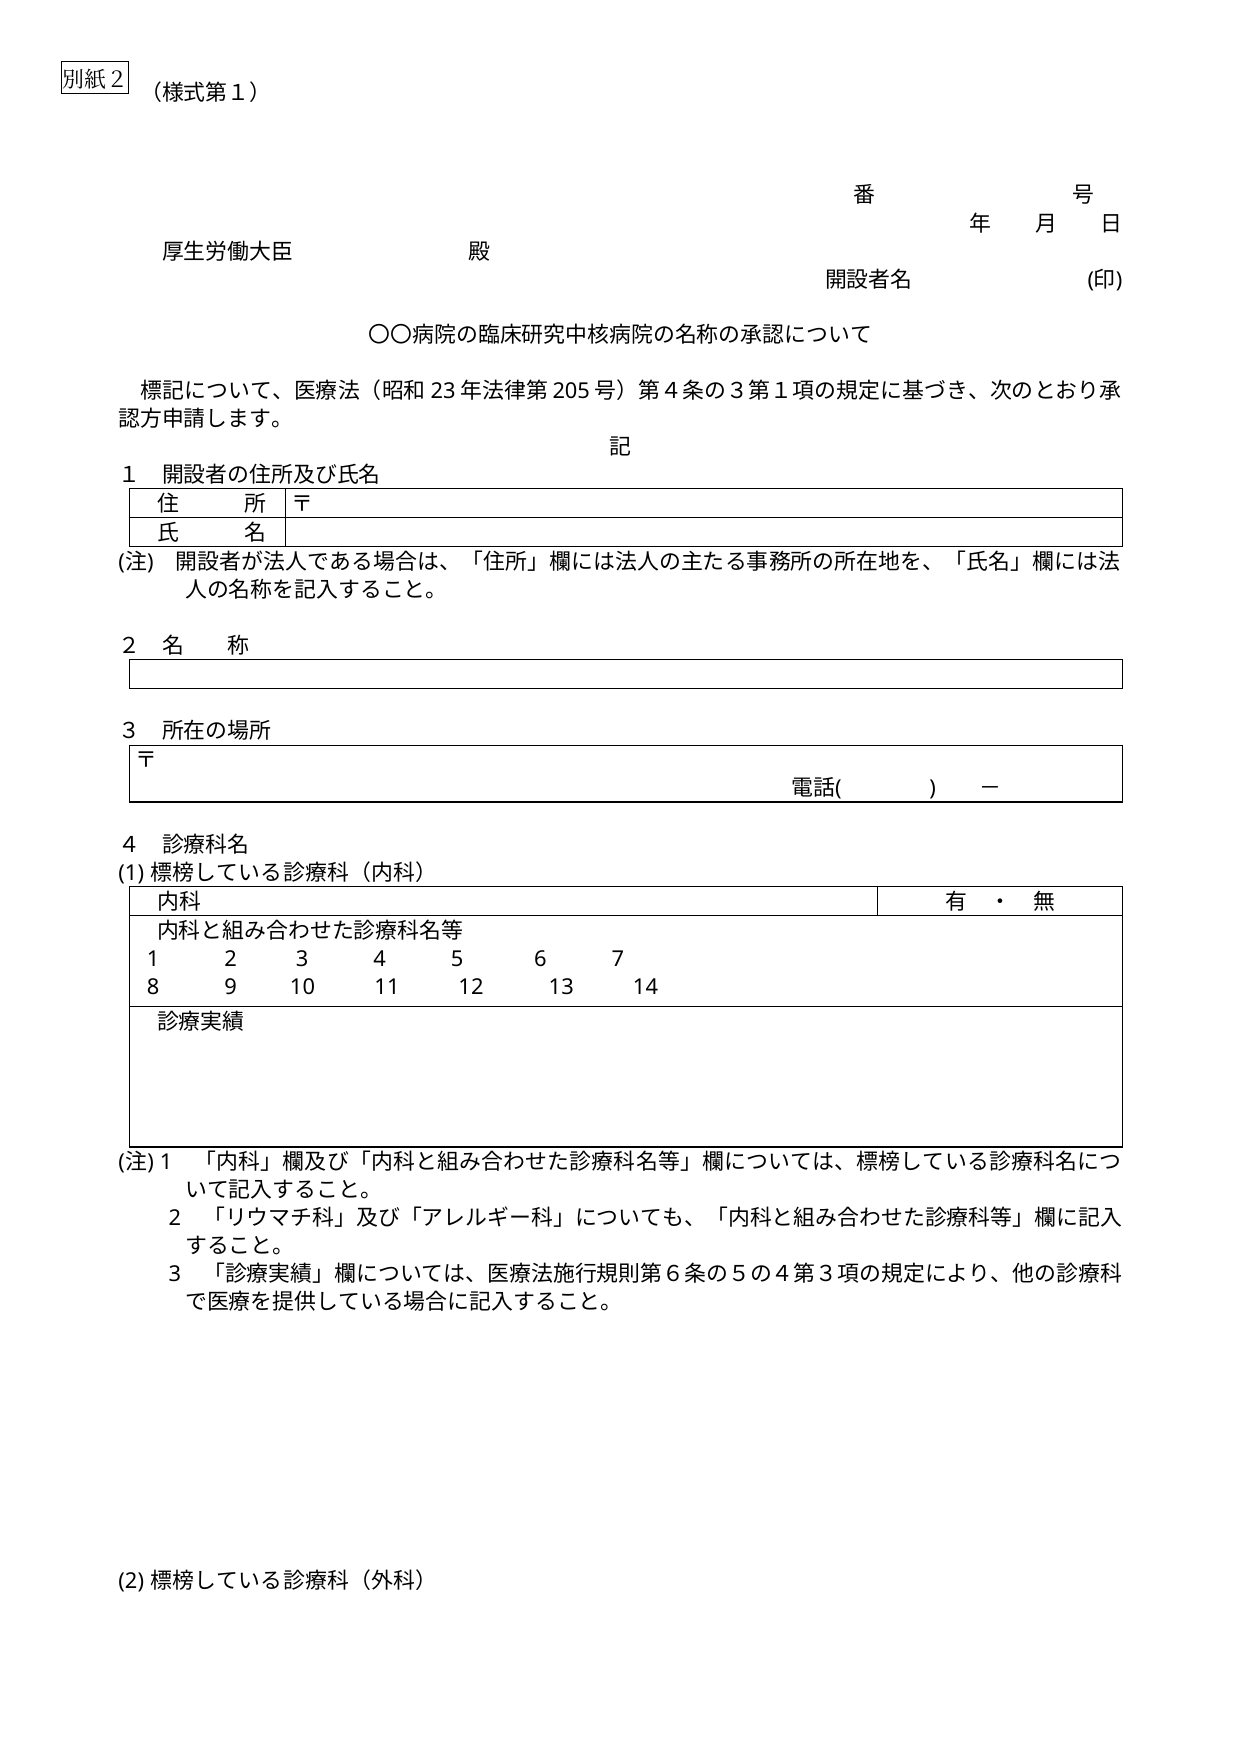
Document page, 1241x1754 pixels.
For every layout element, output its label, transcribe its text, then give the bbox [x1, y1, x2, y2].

table_header 〒 電話( ) － [130, 746, 1122, 801]
table_header 内科 [130, 887, 877, 915]
text (2) 標榜している診療科（外科） [118, 1566, 1122, 1594]
text 3 「診療実績」欄については、医療法施行規則第６条の５の４第３項の規定により、他の診療科で医療を提供している場合に記入すること。 [163, 1259, 1122, 1315]
table_header 〒 [286, 489, 1122, 517]
text (1) 標榜している診療科（内科） [118, 858, 1122, 886]
text 開設者名 (印) [118, 265, 1122, 293]
text ４ 診療科名 [118, 830, 1122, 858]
table_header 有 ・ 無 [878, 887, 1122, 915]
text 〇〇病院の臨床研究中核病院の名称の承認について [118, 321, 1122, 348]
table_cell 内科と組み合わせた診療科名等 1 2 3 4 5 6 7 8 9 10 11 12 13 14 [130, 916, 1122, 1006]
table_cell 診療実績 [130, 1007, 1122, 1146]
text １ 開設者の住所及び氏名 [118, 460, 1122, 488]
text 厚生労働大臣 殿 [118, 237, 1122, 265]
text 記 [118, 432, 1122, 460]
table_header 住 所 [130, 489, 285, 517]
table_cell [286, 518, 1122, 546]
table_header [130, 660, 1122, 688]
text 標記について、医療法（昭和23年法律第205号）第４条の３第１項の規定に基づき、次のとおり承認方申請します。 [118, 376, 1122, 432]
text 番 号 [118, 177, 1122, 209]
text (注) 1 「内科」欄及び「内科と組み合わせた診療科名等」欄については、標榜している診療科名について記入すること。 [118, 1147, 1122, 1203]
text ３ 所在の場所 [118, 717, 1122, 744]
text 年 月 日 [118, 209, 1122, 237]
text 2 「リウマチ科」及び「アレルギー科」についても、「内科と組み合わせた診療科等」欄に記入すること。 [163, 1203, 1122, 1259]
text (注) 開設者が法人である場合は、「住所」欄には法人の主たる事務所の所在地を、「氏名」欄には法人の名称を記入すること。 [118, 547, 1122, 603]
table_cell 氏 名 [130, 518, 285, 546]
text ２ 名 称 [118, 631, 1122, 659]
